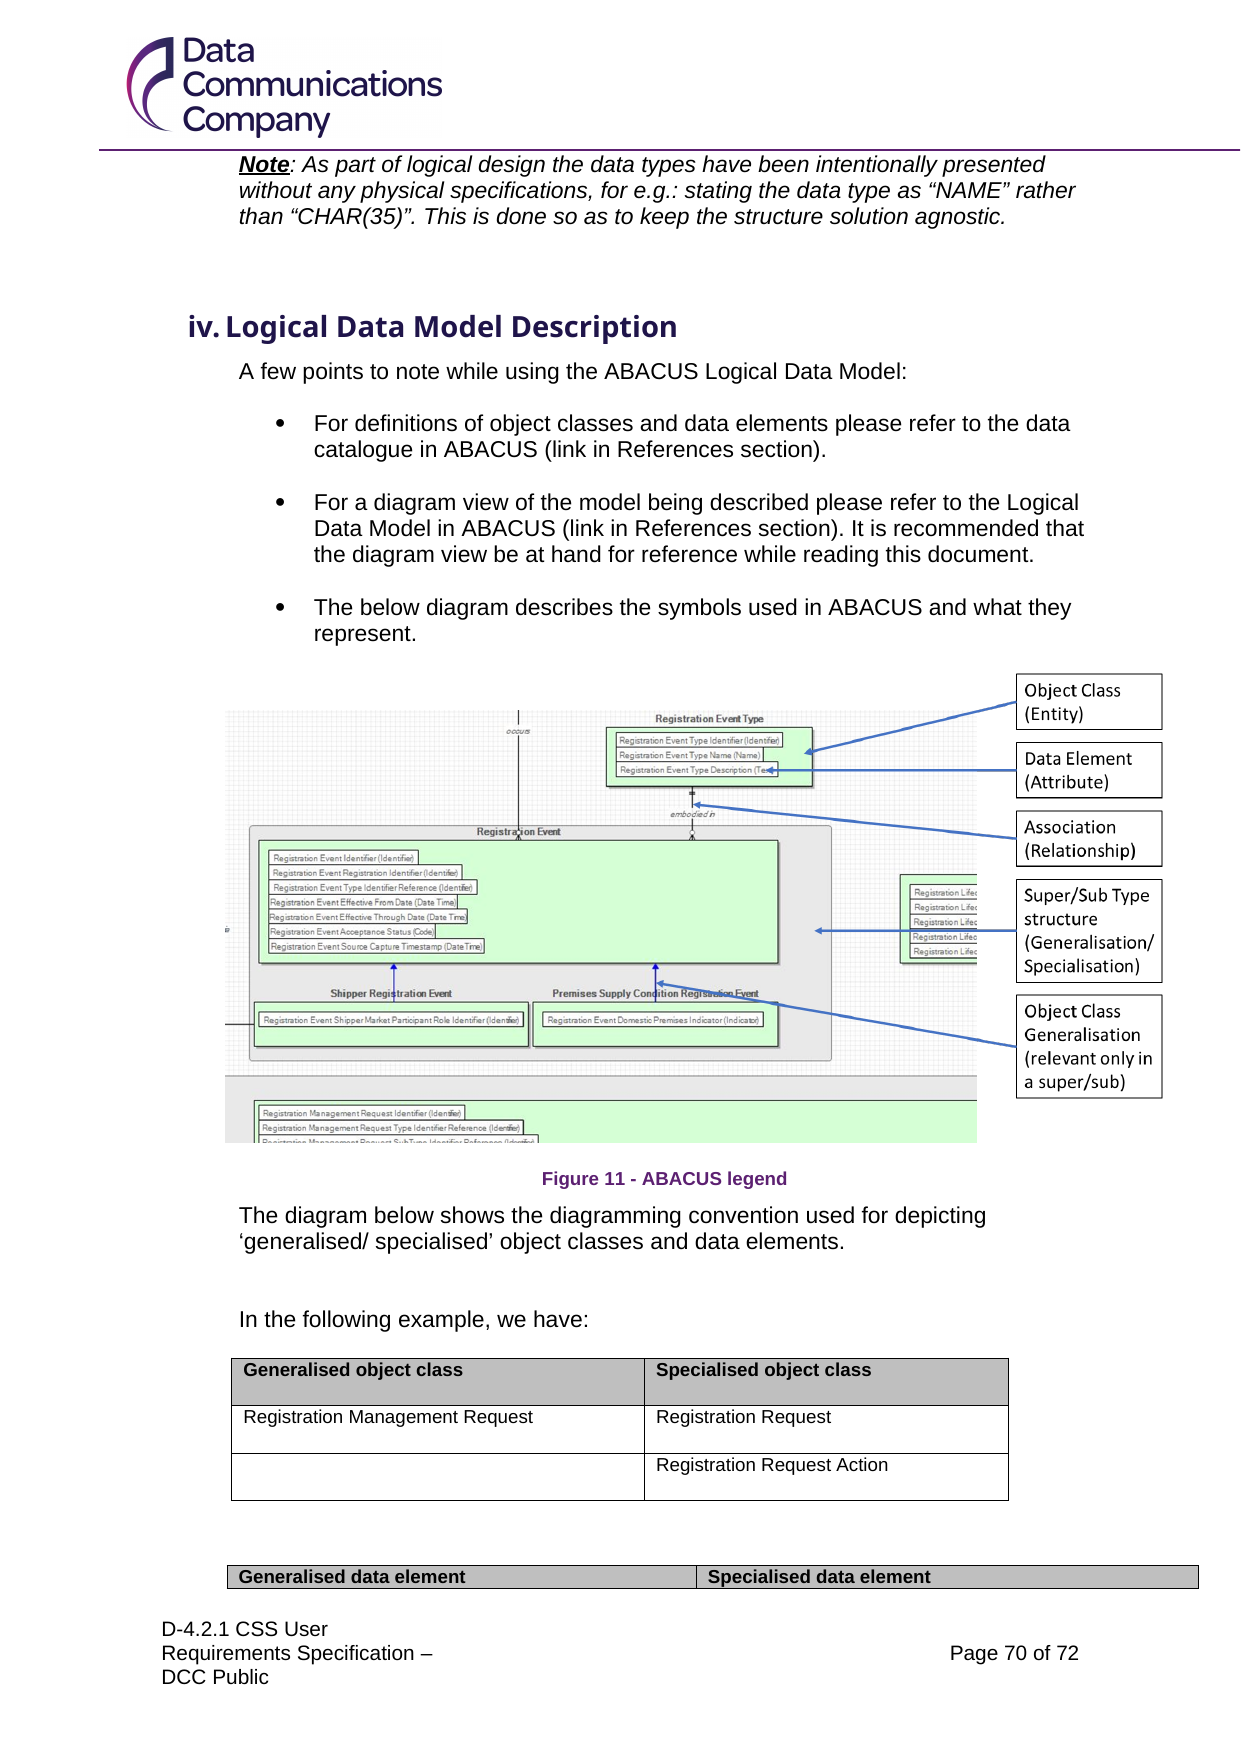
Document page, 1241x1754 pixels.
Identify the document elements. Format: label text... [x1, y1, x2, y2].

picture [126, 37, 442, 138]
table_header Generalised object class [232, 1359, 644, 1405]
text Figure 11 - ABACUS legend [239, 1168, 1090, 1189]
table_cell Registration Request Action [645, 1454, 1008, 1500]
picture [225, 671, 1169, 1143]
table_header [697, 1566, 1198, 1588]
text A few points to note while using the ABACUS Logical Data Model: [239, 358, 1090, 384]
list In the following example, we have: [239, 1306, 1090, 1332]
table_cell Registration Management Request [232, 1406, 644, 1453]
table_header Specialised object class [645, 1359, 1008, 1405]
subtitle Logical Data Model Description [187, 306, 1090, 346]
list For definitions of object classes and data elements please refer to the data catalogue in ABACUS (link in References section). [276, 409, 1090, 462]
list For a diagram view of the model being described please refer to the Logical Data Model in ABACUS (link in References section). It is recommended that the diagram view be at hand for reference while reading this document. [276, 489, 1090, 568]
table_cell [232, 1454, 644, 1500]
text The diagram below shows the diagramming convention used for depicting ‘generalised/ specialised’ object classes and data elements. [239, 1202, 1090, 1255]
list The below diagram describes the symbols used in ABACUS and what they represent. [276, 594, 1090, 647]
text Note: As part of logical design the data types have been intentionally presented without any physical specifications, for e.g.: stating the data type as “NAME” rather than “CHAR(35)”. This is done so as to keep the structure solution agnostic. [239, 151, 1090, 230]
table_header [228, 1566, 696, 1588]
table_cell Registration Request [645, 1406, 1008, 1453]
